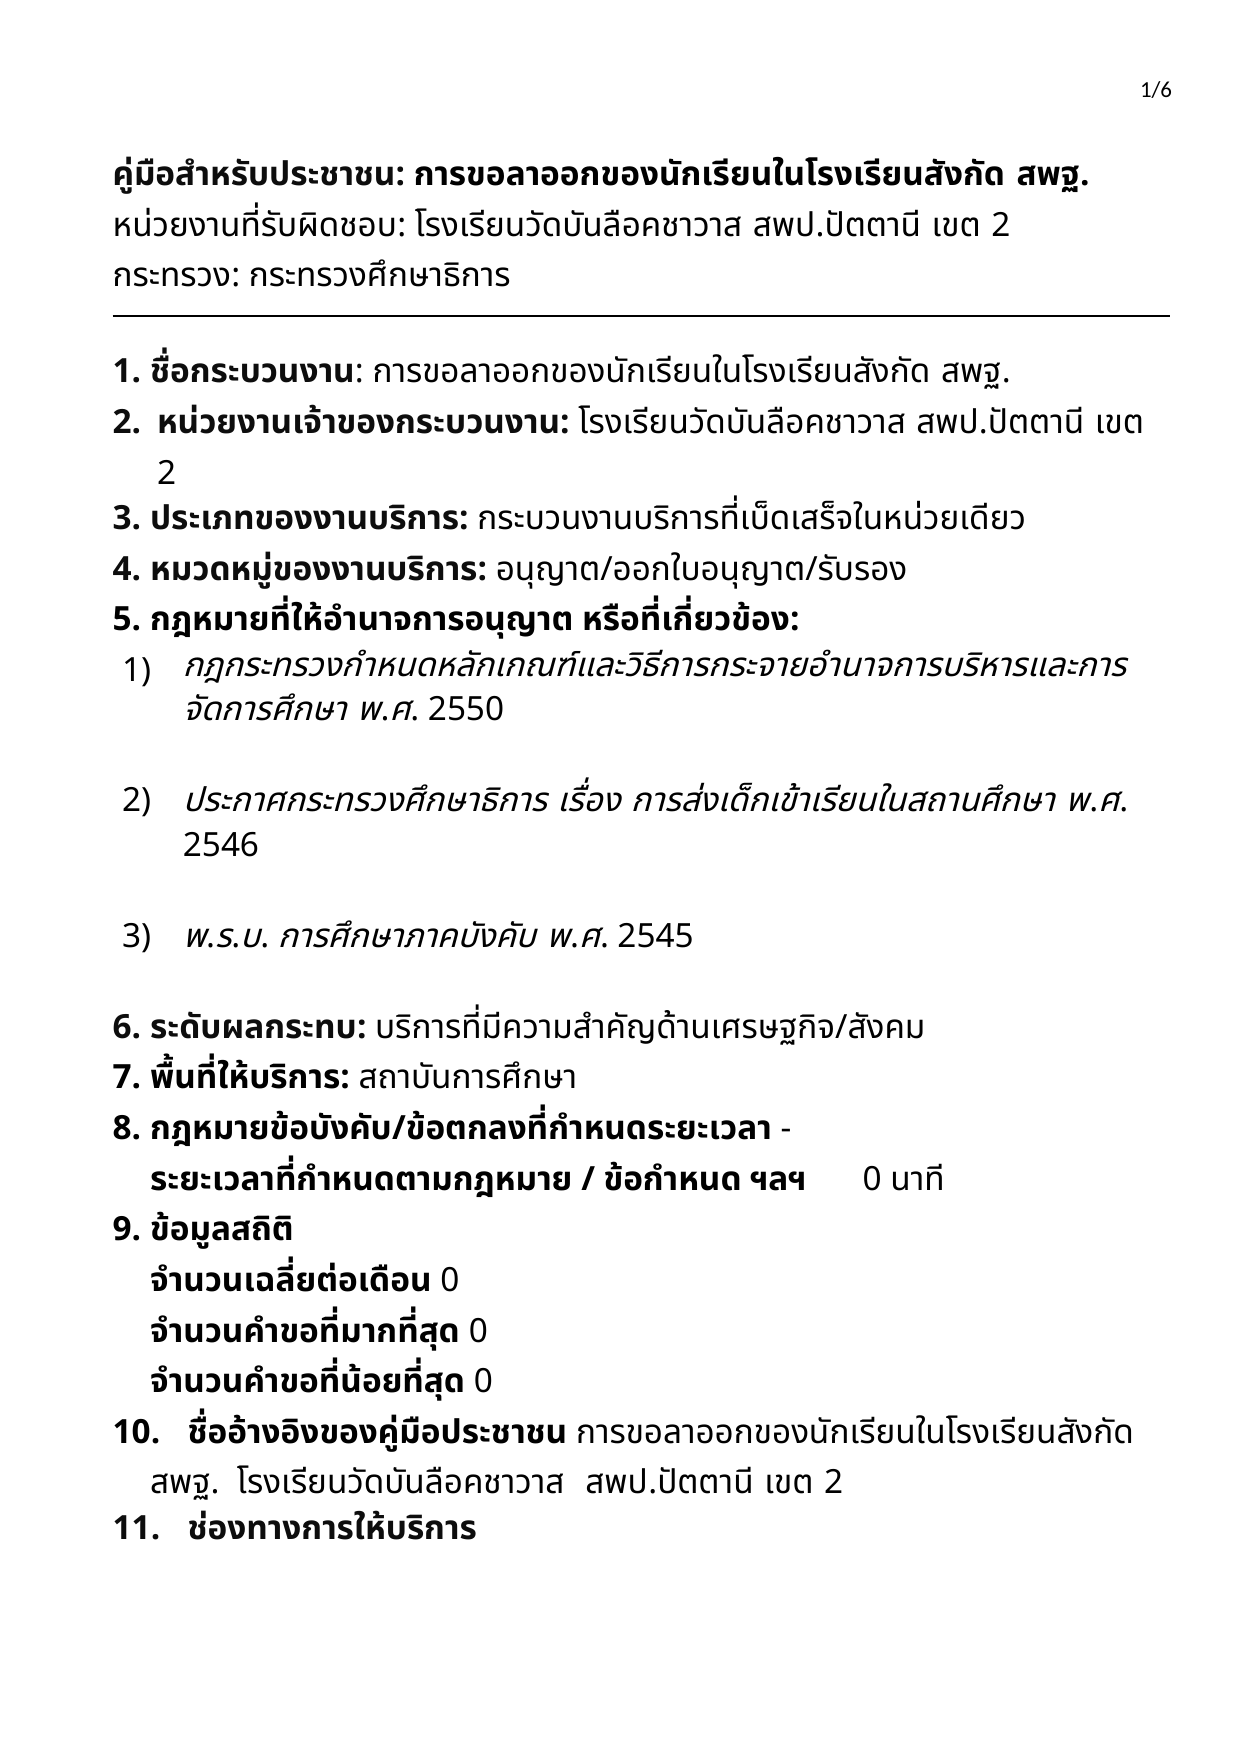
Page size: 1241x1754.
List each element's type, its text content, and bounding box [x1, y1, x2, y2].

list หน่วยงานเจ้าของกระบวนงาน: โรงเรียนวัดบันลือคชาวาส สพป.ปัตตานี เขต 2 [112, 398, 1172, 494]
list กฎหมายข้อบังคับ/ข้อตกลงที่กำหนดระยะเวลา - [112, 1104, 1172, 1154]
list ชื่อกระบวนงาน: การขอลาออกของนักเรียนในโรงเรียนสังกัด สพฐ. [112, 347, 1172, 398]
text จำนวนเฉลี่ยต่อเดือน 0 [112, 1256, 1172, 1306]
list ช่องทางการให้บริการ [112, 1504, 1172, 1554]
list ประเภทของงานบริการ: กระบวนงานบริการที่เบ็ดเสร็จในหน่วยเดียว [112, 494, 1172, 544]
list ข้อมูลสถิติ [112, 1205, 1172, 1256]
table_cell 3) [101, 912, 171, 1003]
list ชื่ออ้างอิงของคู่มือประชาชน การขอลาออกของนักเรียนในโรงเรียนสังกัด สพฐ. โรงเรียนวัดบันลือคชาวาส สพป.ปัตตานี เขต 2 [112, 1408, 1172, 1504]
text จำนวนคำขอที่น้อยที่สุด 0 [112, 1357, 1172, 1408]
list กฎหมายที่ให้อำนาจการอนุญาต หรือที่เกี่ยวข้อง: [112, 595, 1172, 646]
table_cell ประกาศกระทรวงศึกษาธิการ เรื่อง การส่งเด็กเข้าเรียนในสถานศึกษา พ.ศ. 2546 [171, 776, 1176, 912]
list ระดับผลกระทบ: บริการที่มีความสำคัญด้านเศรษฐกิจ/สังคม [112, 1003, 1172, 1053]
text ระยะเวลาที่กำหนดตามกฎหมาย / ข้อกำหนด ฯลฯ 0 นาที [150, 1154, 1172, 1205]
text หน่วยงานที่รับผิดชอบ: โรงเรียนวัดบันลือคชาวาส สพป.ปัตตานี เขต 2 [112, 201, 1172, 251]
text คู่มือสำหรับประชาชน: การขอลาออกของนักเรียนในโรงเรียนสังกัด สพฐ. [112, 150, 1172, 201]
table_header กฎกระทรวงกำหนดหลักเกณฑ์และวิธีการกระจายอำนาจการบริหารและการจัดการศึกษา พ.ศ. 2550 [171, 646, 1176, 776]
table_header 1) [101, 646, 171, 776]
table_cell พ.ร.บ. การศึกษาภาคบังคับ พ.ศ. 2545 [171, 912, 1176, 1003]
table_cell 2) [101, 776, 171, 912]
text กระทรวง: กระทรวงศึกษาธิการ [112, 251, 1172, 302]
text จำนวนคำขอที่มากที่สุด 0 [112, 1306, 1172, 1357]
list พื้นที่ให้บริการ: สถาบันการศึกษา [112, 1053, 1172, 1104]
list หมวดหมู่ของงานบริการ: อนุญาต/ออกใบอนุญาต/รับรอง [112, 544, 1172, 595]
